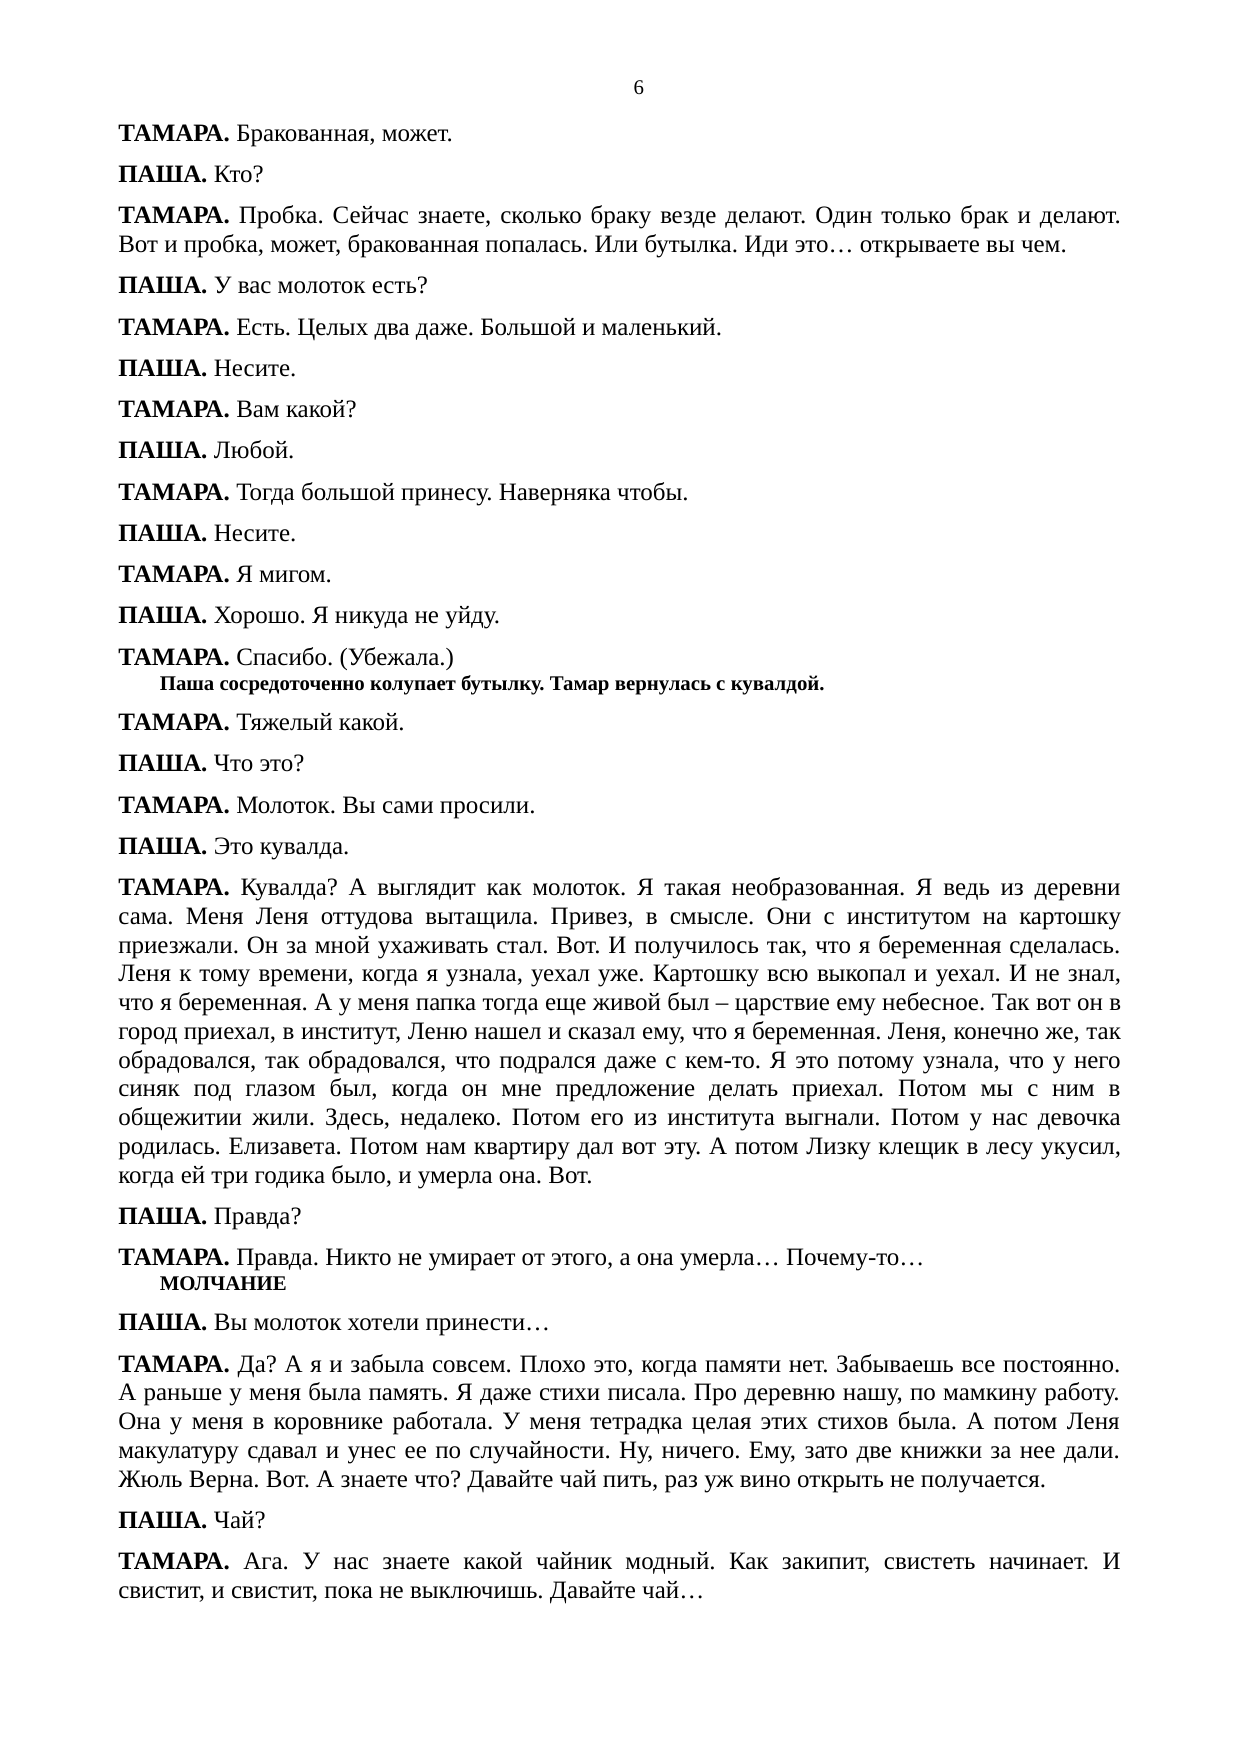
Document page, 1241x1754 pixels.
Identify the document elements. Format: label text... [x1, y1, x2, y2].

text ТАМАРА. Бракованная, может. [118, 118, 1122, 147]
text ТАМАРА. Я мигом. [118, 559, 1122, 588]
text ТАМАРА. Тогда большой принесу. Наверняка чтобы. [118, 477, 1122, 506]
text Паша сосредоточенно колупает бутылку. Тамар вернулась с кувалдой. [159, 671, 1122, 695]
text ПАША. Кто? [118, 159, 1122, 188]
text МОЛЧАНИЕ [159, 1271, 1122, 1295]
text ТАМАРА. Пробка. Сейчас знаете, сколько браку везде делают. Один только брак и делают. Вот и пробка, может, бракованная попалась. Или бутылка. Иди это… открываете вы чем. [118, 201, 1122, 258]
text ПАША. У вас молоток есть? [118, 271, 1122, 299]
text ПАША. Что это? [118, 748, 1122, 777]
text ПАША. Любой. [118, 436, 1122, 464]
text ТАМАРА. Тяжелый какой. [118, 707, 1122, 736]
text ПАША. Хорошо. Я никуда не уйду. [118, 601, 1122, 629]
text ПАША. Правда? [118, 1201, 1122, 1230]
text ПАША. Вы молоток хотели принести… [118, 1307, 1122, 1336]
text ТАМАРА. Есть. Целых два даже. Большой и маленький. [118, 312, 1122, 341]
text ПАША. Чай? [118, 1505, 1122, 1534]
text ТАМАРА. Правда. Никто не умирает от этого, а она умерла… Почему-то… [118, 1242, 1122, 1271]
text ТАМАРА. Спасибо. (Убежала.) [118, 642, 1122, 671]
text ТАМАРА. Ага. У нас знаете какой чайник модный. Как закипит, свистеть начинает. И свистит, и свистит, пока не выключишь. Давайте чай… [118, 1546, 1122, 1604]
text ПАША. Несите. [118, 518, 1122, 547]
text ТАМАРА. Кувалда? А выглядит как молоток. Я такая необразованная. Я ведь из деревни сама. Меня Леня оттудова вытащила. Привез, в смысле. Они с институтом на картошку приезжали. Он за мной ухаживать стал. Вот. И получилось так, что я беременная сделалась. Леня к тому времени, когда я узнала, уехал уже. Картошку всю выкопал и уехал. И не знал, что я беременная. А у меня папка тогда еще живой был – царствие ему небесное. Так вот он в город приехал, в институт, Леню нашел и сказал ему, что я беременная. Леня, конечно же, так обрадовался, так обрадовался, что подрался даже с кем-то. Я это потому узнала, что у него синяк под глазом был, когда он мне предложение делать приехал. Потом мы с ним в общежитии жили. Здесь, недалеко. Потом его из института выгнали. Потом у нас девочка родилась. Елизавета. Потом нам квартиру дал вот эту. А потом Лизку клещик в лесу укусил, когда ей три годика было, и умерла она. Вот. [118, 872, 1122, 1188]
text ТАМАРА. Да? А я и забыла совсем. Плохо это, когда памяти нет. Забываешь все постоянно. А раньше у меня была память. Я даже стихи писала. Про деревню нашу, по мамкину работу. Она у меня в коровнике работала. У меня тетрадка целая этих стихов была. А потом Леня макулатуру сдавал и унес ее по случайности. Ну, ничего. Ему, зато две книжки за нее дали. Жюль Верна. Вот. А знаете что? Давайте чай пить, раз уж вино открыть не получается. [118, 1349, 1122, 1492]
text ПАША. Несите. [118, 353, 1122, 382]
text ТАМАРА. Молоток. Вы сами просили. [118, 790, 1122, 818]
text ТАМАРА. Вам какой? [118, 394, 1122, 423]
text ПАША. Это кувалда. [118, 831, 1122, 860]
